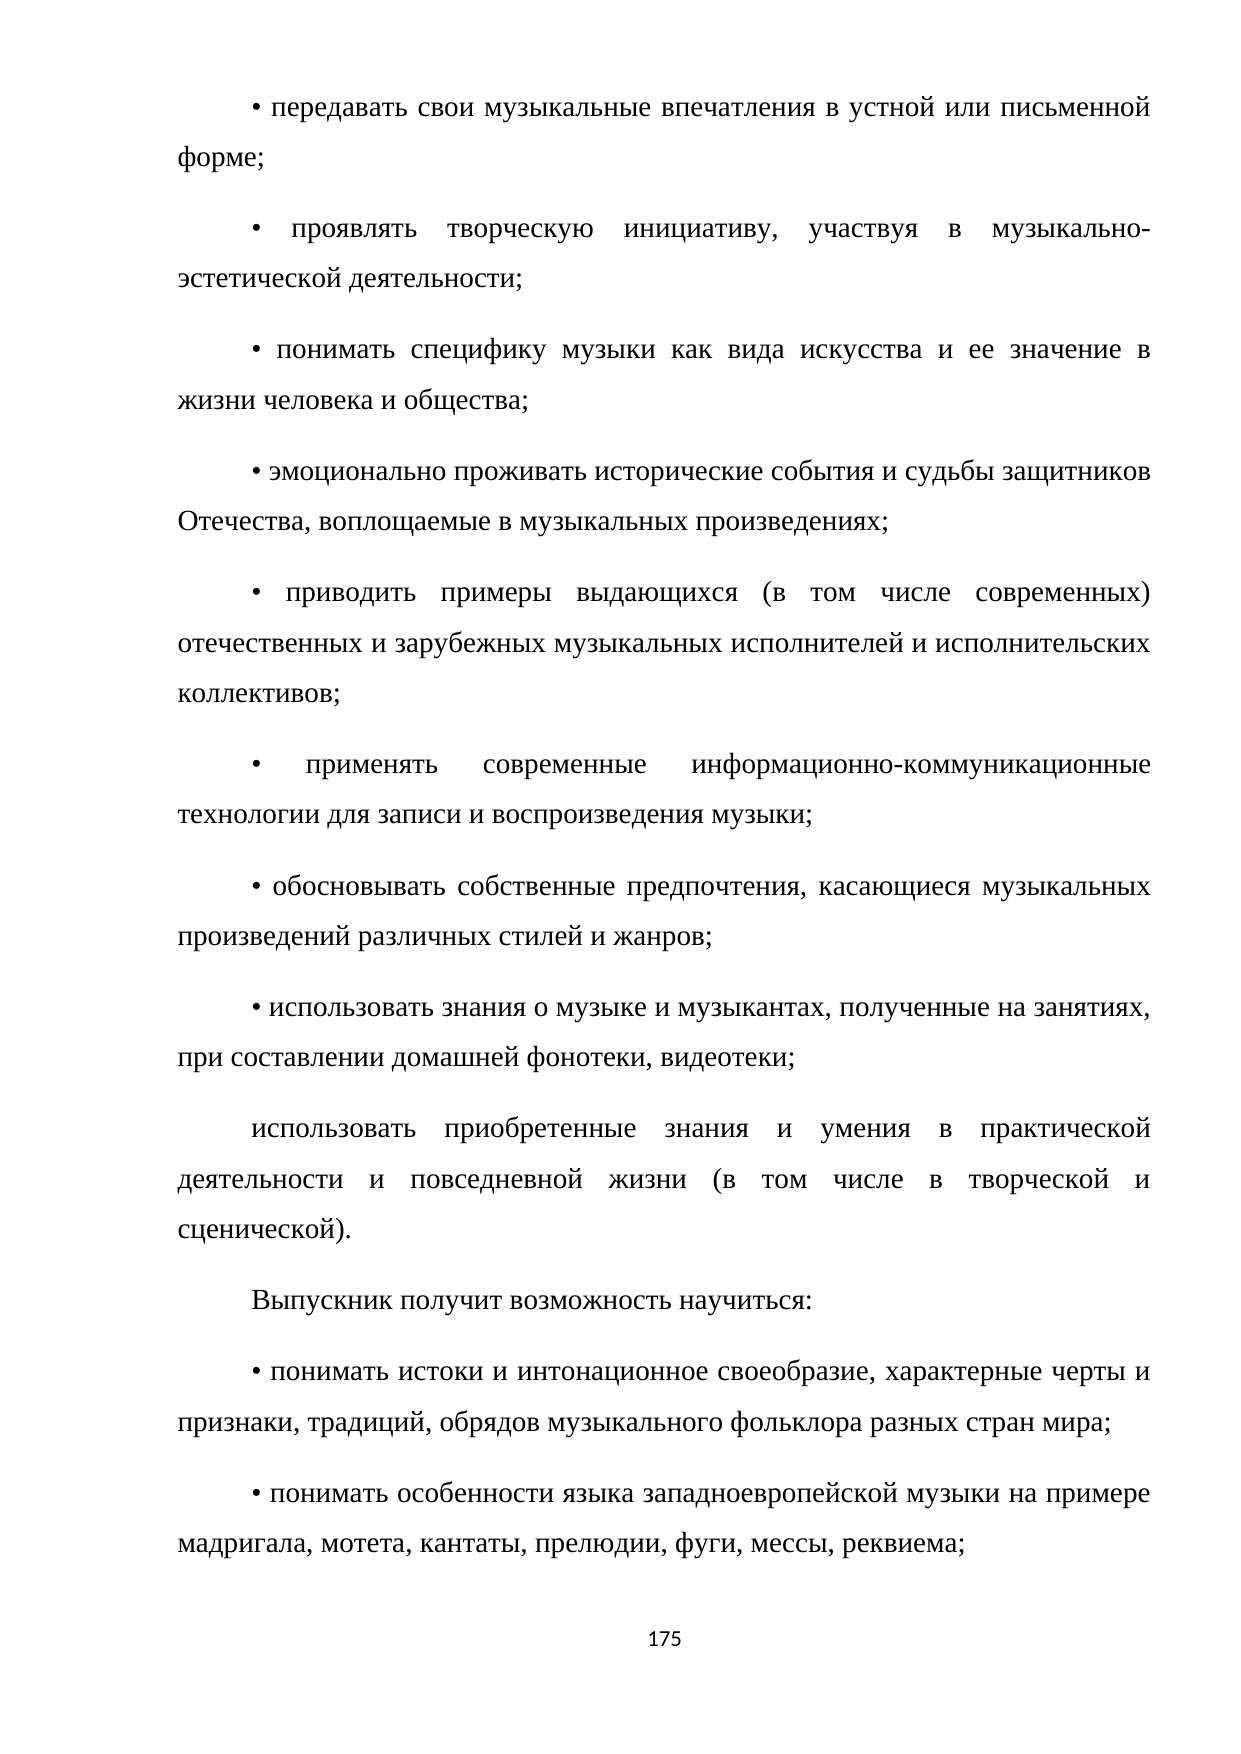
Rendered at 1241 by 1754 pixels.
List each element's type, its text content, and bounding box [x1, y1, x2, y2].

text • понимать особенности языка западноевропейской музыки на примере мадригала, мотета, кантаты, прелюдии, фуги, мессы, реквиема; [177, 1475, 1152, 1559]
text • приводить примеры выдающихся (в том числе современных) отечественных и зарубежных музыкальных исполнителей и исполнительских коллективов; [177, 574, 1152, 709]
text Выпускник получит возможность научиться: [177, 1282, 1152, 1316]
text • обосновывать собственные предпочтения, касающиеся музыкальных произведений различных стилей и жанров; [177, 868, 1152, 952]
text • передавать свои музыкальные впечатления в устной или письменной форме; [177, 89, 1152, 172]
text • использовать знания о музыке и музыкантах, полученные на занятиях, при составлении домашней фонотеки, видеотеки; [177, 989, 1152, 1073]
text • понимать истоки и интонационное своеобразие, характерные черты и признаки, традиций, обрядов музыкального фольклора разных стран мира; [177, 1353, 1152, 1437]
text • понимать специфику музыки как вида искусства и ее значение в жизни человека и общества; [177, 332, 1152, 415]
text • эмоционально проживать исторические события и судьбы защитников Отечества, воплощаемые в музыкальных произведениях; [177, 453, 1152, 537]
text • проявлять творческую инициативу, участвуя в музыкально-эстетической деятельности; [177, 210, 1152, 294]
text использовать приобретенные знания и умения в практической деятельности и повседневной жизни (в том числе в творческой и сценической). [177, 1111, 1152, 1245]
text • применять современные информационно-коммуникационные технологии для записи и воспроизведения музыки; [177, 746, 1152, 830]
